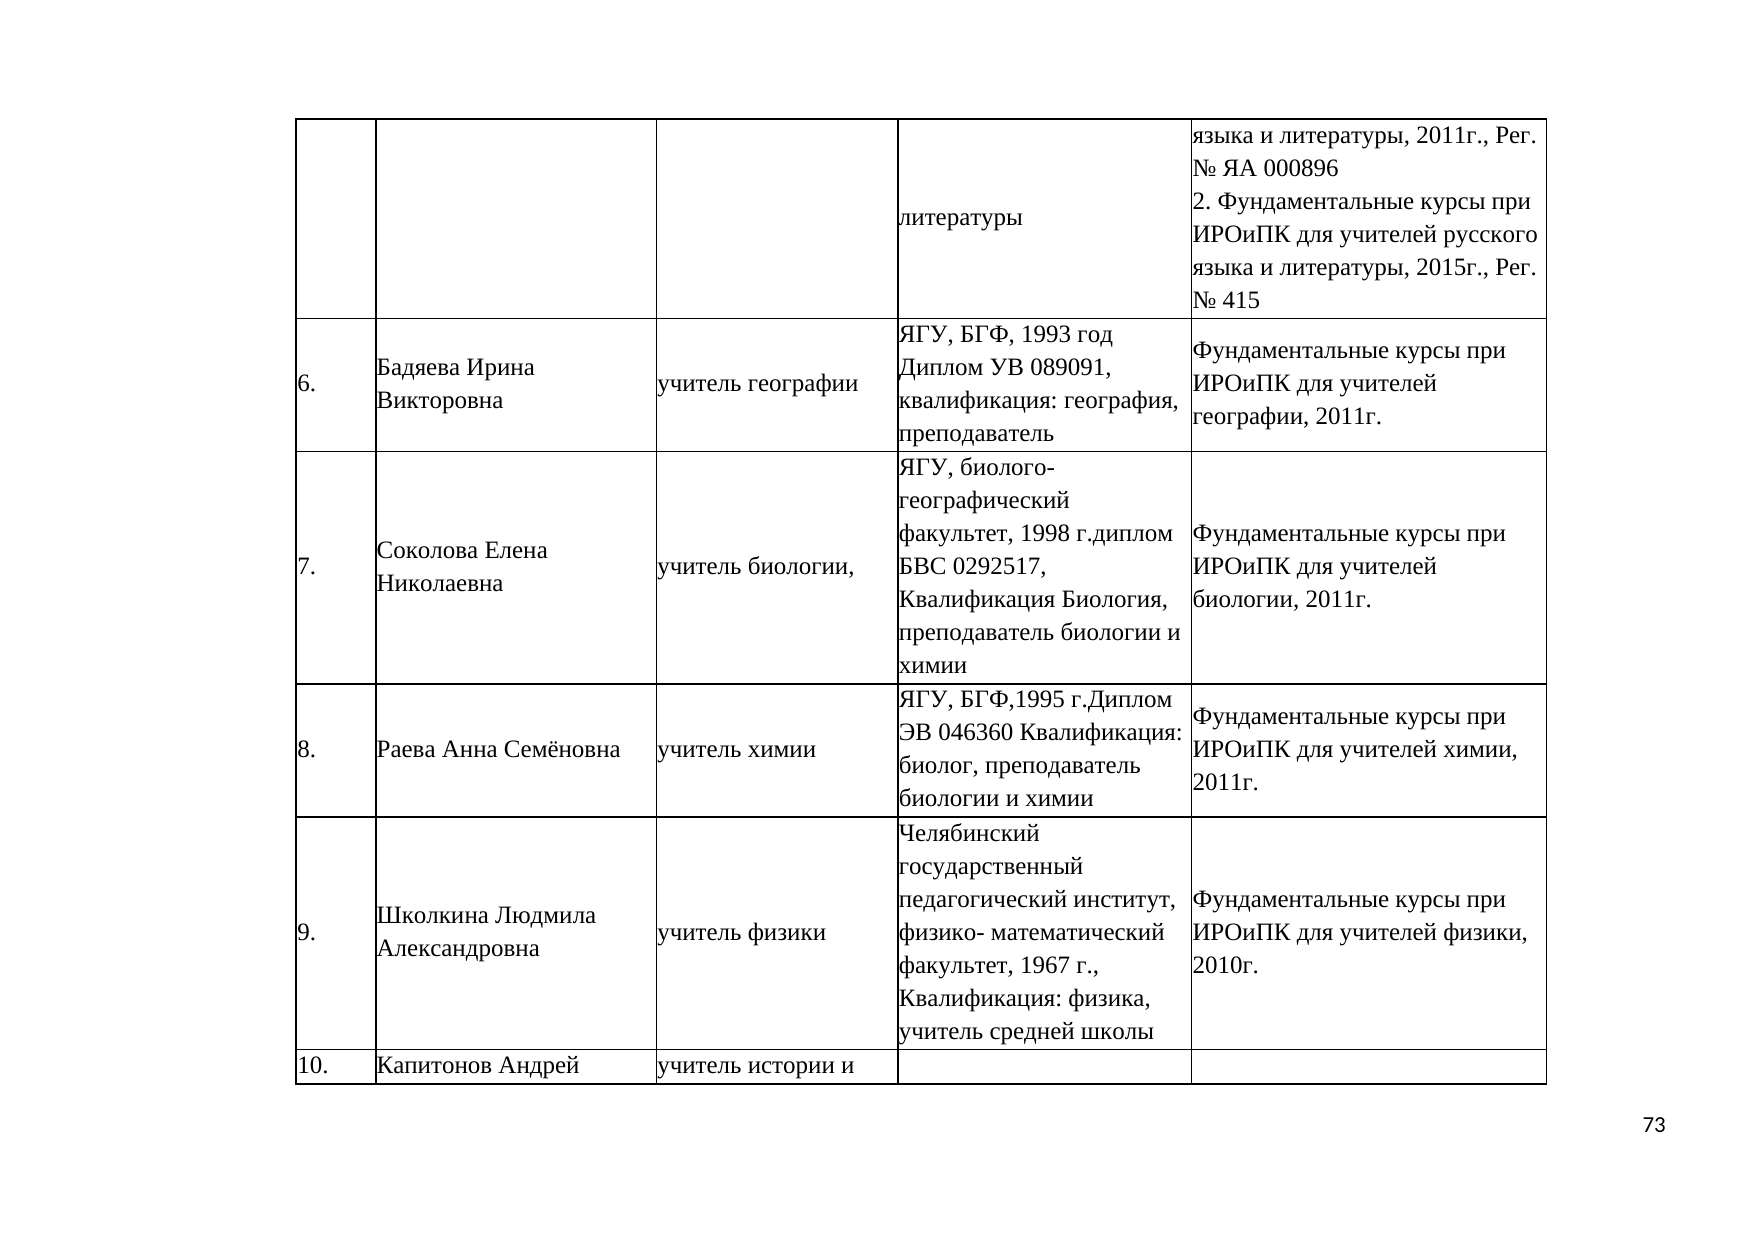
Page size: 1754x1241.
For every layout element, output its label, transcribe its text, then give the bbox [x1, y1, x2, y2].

table_cell 9. [297, 818, 375, 1048]
table_cell Челябинский государственный педагогический институт, физико- математический факультет, ., Квалификация: физика, учитель средней школы [899, 818, 1191, 1048]
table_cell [377, 120, 656, 317]
table_cell ЯГУ, биолого-географический факультет, .диплом БВС 0292517, Квалификация Биология, преподаватель биологии и химии [899, 452, 1191, 683]
table_cell [899, 1050, 1191, 1083]
table_cell [1192, 1050, 1546, 1083]
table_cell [657, 1050, 897, 1083]
table_cell Соколова Елена Николаевна [377, 452, 656, 683]
table_cell Фундаментальные курсы при ИРОиПК для учителей химии, 2011г. [1192, 685, 1546, 816]
table_cell Фундаментальные курсы при ИРОиПК для учителей физики, 2010г. [1192, 818, 1546, 1048]
table_cell ЯГУ, БГФ,1995 г.Диплом ЭВ 046360 Квалификация: биолог, преподаватель биологии и химии [899, 685, 1191, 816]
table_cell учитель химии [657, 685, 897, 816]
table_cell 8. [297, 685, 375, 816]
table_cell 10. [297, 1050, 375, 1083]
table_cell 6. [297, 319, 375, 451]
table_cell учитель физики [657, 818, 897, 1048]
table_cell Школкина Людмила Александровна [377, 818, 656, 1048]
table_cell ЯГУ, БГФ, 1993 год Диплом УВ 089091, квалификация: география, преподаватель [899, 319, 1191, 451]
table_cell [657, 120, 897, 317]
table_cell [377, 1050, 656, 1083]
table_cell 5. [297, 120, 375, 317]
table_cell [899, 120, 1191, 317]
table_cell 7. [297, 452, 375, 683]
table_cell учитель географии [657, 319, 897, 451]
table_cell Раева Анна Семёновна [377, 685, 656, 816]
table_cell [1192, 120, 1546, 317]
table_cell учитель биологии, [657, 452, 897, 683]
table_cell Бадяева Ирина Викторовна [377, 319, 656, 451]
table_cell Фундаментальные курсы при ИРОиПК для учителей географии, 2011г. [1192, 319, 1546, 451]
table_cell Фундаментальные курсы при ИРОиПК для учителей биологии, 2011г. [1192, 452, 1546, 683]
